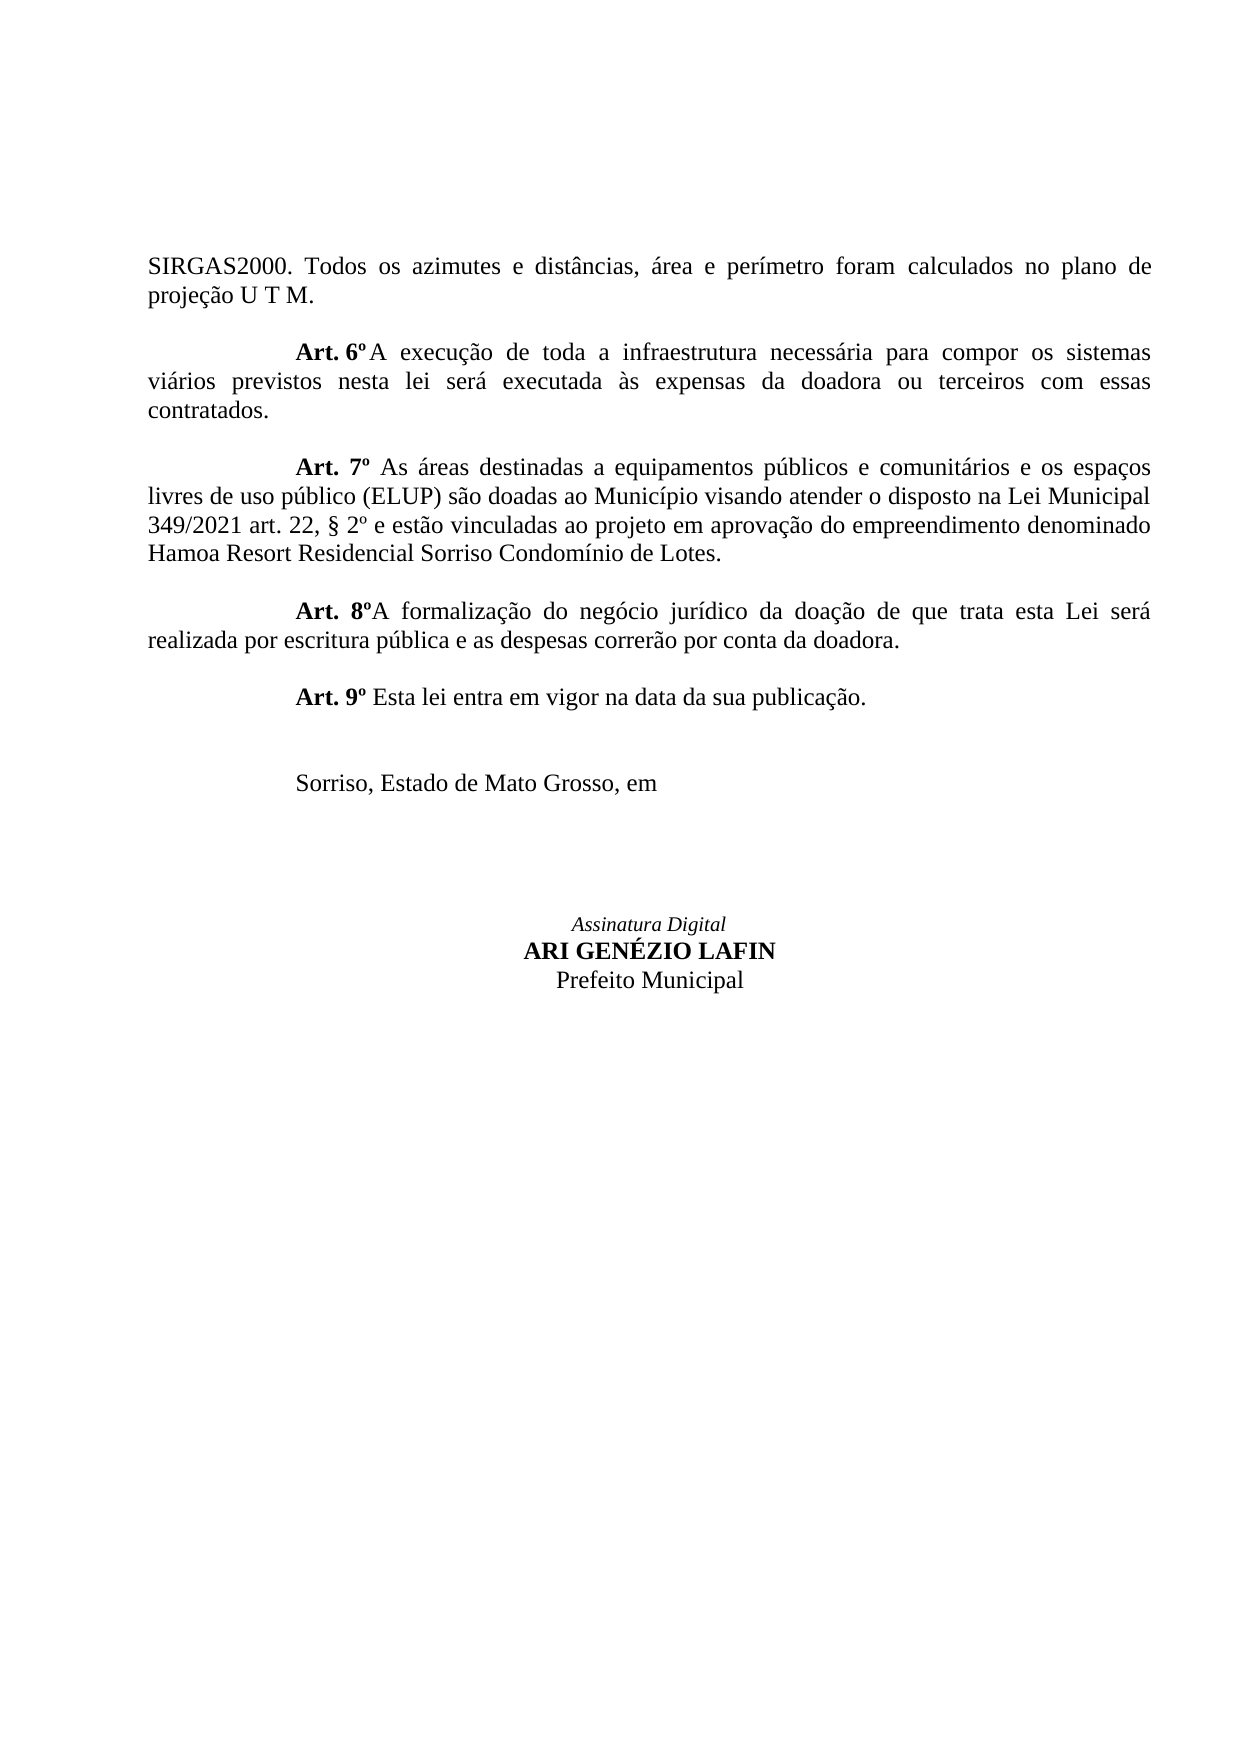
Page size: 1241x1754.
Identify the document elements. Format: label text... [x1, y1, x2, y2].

text Art. 8ºA formalização do negócio jurídico da doação de que trata esta Lei será realizada por escritura pública e as despesas correrão por conta da doadora. [148, 596, 1152, 653]
text Sorriso, Estado de Mato Grosso, em [148, 768, 1152, 797]
text Assinatura Digital [148, 912, 1152, 936]
text Art. 7º As áreas destinadas a equipamentos públicos e comunitários e os espaços livres de uso público (ELUP) são doadas ao Município visando atender o disposto na Lei Municipal 349/2021 art. 22, § 2º e estão vinculadas ao projeto em aprovação do empreendimento denominado Hamoa Resort Residencial Sorriso Condomínio de Lotes. [148, 452, 1152, 567]
text ARI GENÉZIO LAFIN [148, 936, 1152, 965]
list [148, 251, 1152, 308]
text Prefeito Municipal [148, 965, 1152, 994]
text Art. 9º Esta lei entra em vigor na data da sua publicação. [148, 682, 1152, 711]
text Art. 6º A execução de toda a infraestrutura necessária para compor os sistemas viários previstos nesta lei será executada às expensas da doadora ou terceiros com essas contratados. [148, 337, 1152, 423]
